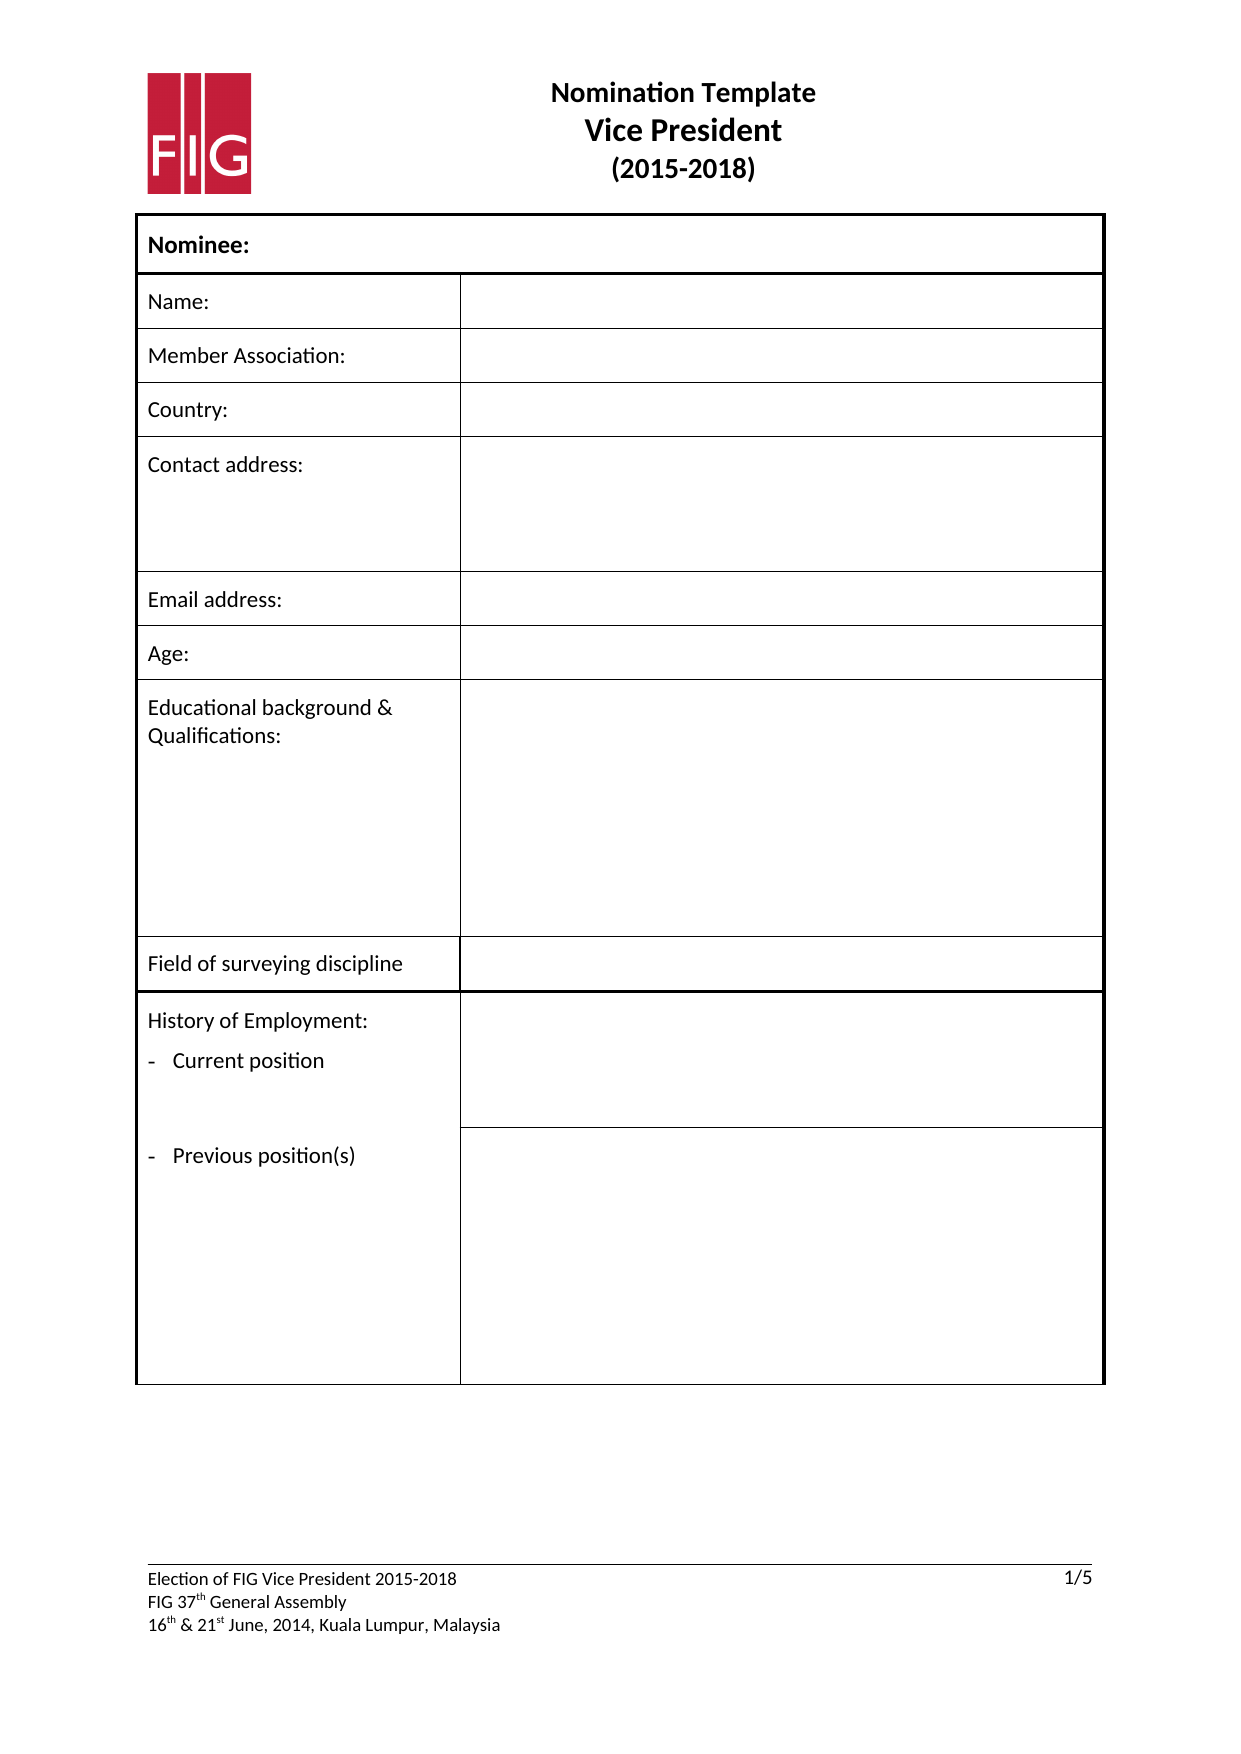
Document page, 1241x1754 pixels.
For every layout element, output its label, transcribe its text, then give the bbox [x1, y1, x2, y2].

table_cell Previous position(s) [138, 1127, 460, 1384]
table_cell Member Association: [138, 329, 460, 382]
table_cell History of Employment: Current position [138, 993, 460, 1127]
table_cell [461, 937, 1102, 990]
table_cell [461, 993, 1102, 1127]
table_cell [461, 275, 1102, 328]
table_cell [461, 572, 1102, 625]
table_cell Contact address: [138, 437, 460, 571]
table_cell [461, 626, 1102, 679]
table_cell [461, 680, 1102, 936]
table_cell Email address: [138, 572, 460, 625]
table_cell [461, 329, 1102, 382]
table_cell [461, 1128, 1102, 1384]
table_cell Country: [138, 383, 460, 436]
table_cell Educational background & Qualifications: [138, 680, 460, 936]
table_header Nominee: [138, 216, 1102, 272]
table_cell Field of surveying discipline [138, 937, 459, 990]
table_cell [461, 437, 1102, 571]
table_cell [461, 383, 1102, 436]
picture [147, 73, 252, 194]
table_cell Name: [138, 275, 460, 328]
table_cell Age: [138, 626, 460, 679]
